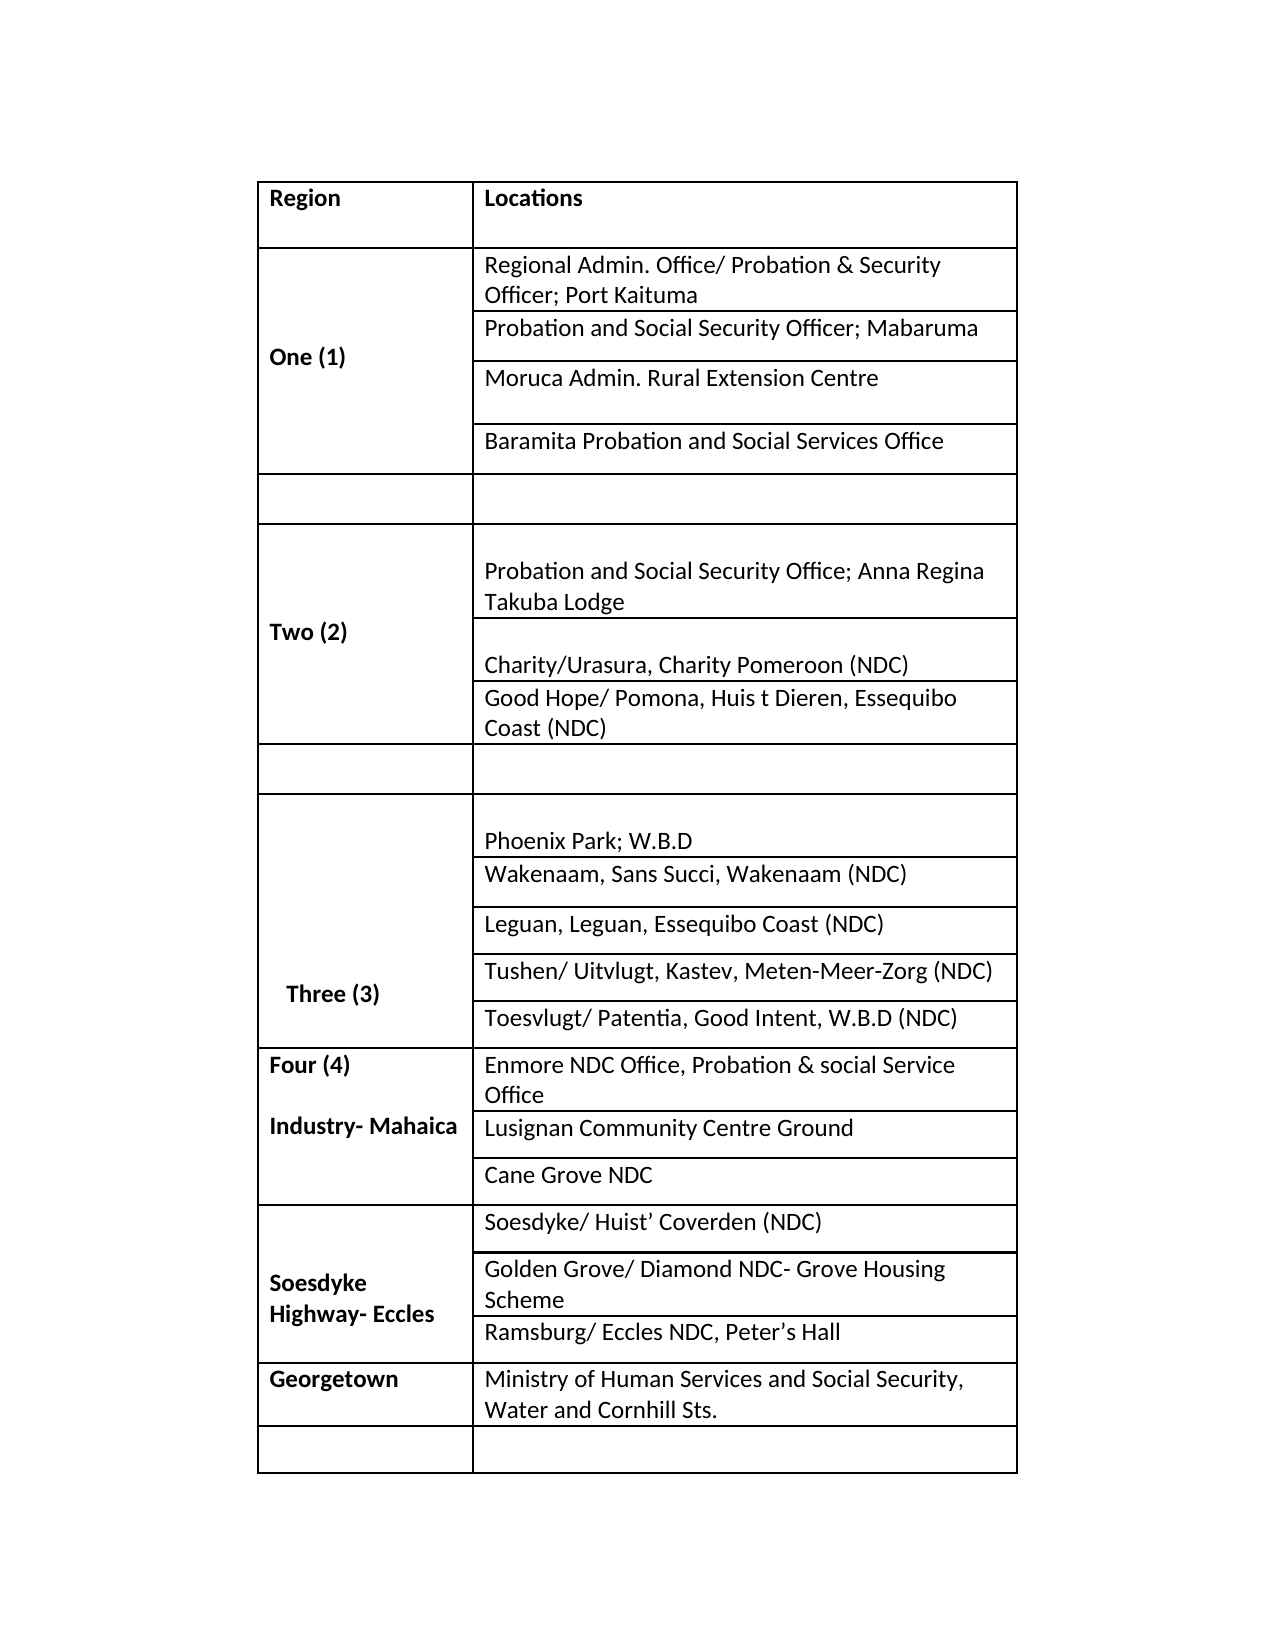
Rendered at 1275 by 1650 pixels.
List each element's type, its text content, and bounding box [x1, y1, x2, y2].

table_cell [259, 475, 472, 523]
table_cell Probation and Social Security Office; Anna Regina Takuba Lodge [474, 525, 1016, 617]
table_cell Ministry of Human Services and Social Security, Water and Cornhill Sts. [474, 1364, 1016, 1425]
table_cell [474, 745, 1016, 793]
table_cell Enmore NDC Office, Probation & social Service Office [474, 1049, 1016, 1110]
table_cell Toesvlugt/ Patentia, Good Intent, W.B.D (NDC) [474, 1002, 1016, 1047]
table_cell One (1) [259, 249, 472, 473]
table_cell Phoenix Park; W.B.D [474, 795, 1016, 856]
table_cell Probation and Social Security Officer; Mabaruma [474, 312, 1016, 360]
table_cell Soesdyke/ Huist’ Coverden (NDC) [474, 1206, 1016, 1251]
table_cell Soesdyke Highway- Eccles [259, 1206, 472, 1362]
table_cell Two (2) [259, 525, 472, 743]
table_cell [474, 475, 1016, 523]
table_cell Georgetown [259, 1364, 472, 1425]
table_cell [259, 1427, 472, 1472]
table_cell [259, 745, 472, 793]
table_cell Cane Grove NDC [474, 1159, 1016, 1204]
table_header Region [259, 183, 472, 247]
table_cell Regional Admin. Office/ Probation & Security Officer; Port Kaituma [474, 249, 1016, 310]
table_cell Three (3) [259, 795, 472, 1047]
table_cell Wakenaam, Sans Succi, Wakenaam (NDC) [474, 858, 1016, 906]
table_cell Good Hope/ Pomona, Huis t Dieren, Essequibo Coast (NDC) [474, 682, 1016, 743]
table_cell Four (4) Industry- Mahaica [259, 1049, 472, 1204]
table_cell Baramita Probation and Social Services Office [474, 425, 1016, 473]
table_cell Golden Grove/ Diamond NDC- Grove Housing Scheme [474, 1254, 1016, 1314]
table_cell Lusignan Community Centre Ground [474, 1112, 1016, 1157]
table_header Locations [474, 183, 1016, 247]
table_cell Ramsburg/ Eccles NDC, Peter’s Hall [474, 1317, 1016, 1362]
table_cell Charity/Urasura, Charity Pomeroon (NDC) [474, 619, 1016, 680]
table_cell [474, 1427, 1016, 1472]
table_cell Tushen/ Uitvlugt, Kastev, Meten-Meer-Zorg (NDC) [474, 955, 1016, 1000]
table_cell Leguan, Leguan, Essequibo Coast (NDC) [474, 908, 1016, 953]
table_cell Moruca Admin. Rural Extension Centre [474, 362, 1016, 423]
